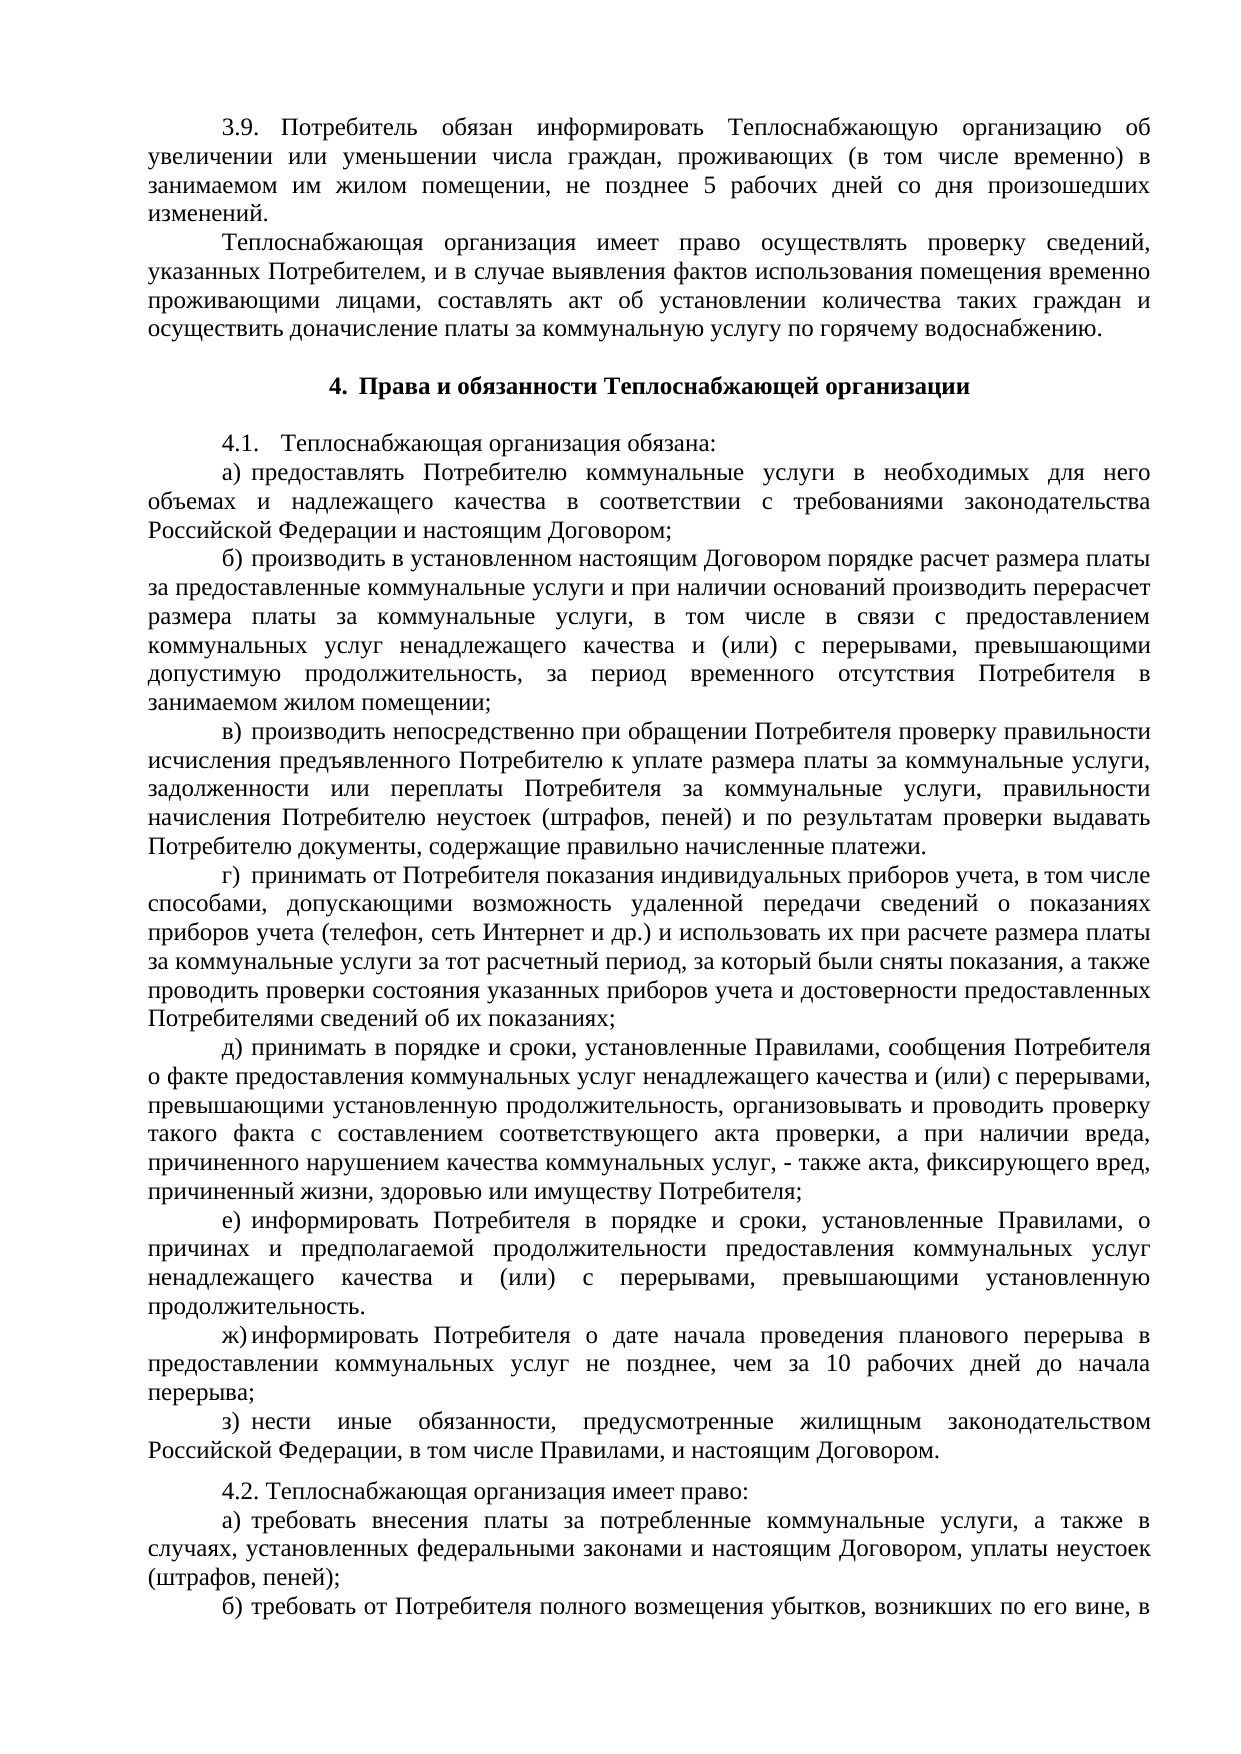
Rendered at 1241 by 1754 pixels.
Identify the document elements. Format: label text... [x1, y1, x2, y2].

list требовать внесения платы за потребленные коммунальные услуги, а также в случаях, установленных федеральными законами и настоящим Договором, уплаты неустоек (штрафов, пеней); [148, 1505, 1152, 1591]
list производить непосредственно при обращении Потребителя проверку правильности исчисления предъявленного Потребителю к уплате размера платы за коммунальные услуги, задолженности или переплаты Потребителя за коммунальные услуги, правильности начисления Потребителю неустоек (штрафов, пеней) и по результатам проверки выдавать Потребителю документы, содержащие правильно начисленные платежи. [148, 716, 1152, 860]
text Теплоснабжающая организация имеет право осуществлять проверку сведений, указанных Потребителем, и в случае выявления фактов использования помещения временно проживающими лицами, составлять акт об установлении количества таких граждан и осуществить доначисление платы за коммунальную услугу по горячему водоснабжению. [148, 227, 1152, 342]
list производить в установленном настоящим Договором порядке расчет размера платы за предоставленные коммунальные услуги и при наличии оснований производить перерасчет размера платы за коммунальные услуги, в том числе в связи с предоставлением коммунальных услуг ненадлежащего качества и (или) с перерывами, превышающими допустимую продолжительность, за период временного отсутствия Потребителя в занимаемом жилом помещении; [148, 543, 1152, 716]
list Права и обязанности Теплоснабжающей организации [148, 371, 1152, 400]
list Потребитель обязан информировать Теплоснабжающую организацию об увеличении или уменьшении числа граждан, проживающих (в том числе временно) в занимаемом им жилом помещении, не позднее 5 рабочих дней со дня произошедших изменений. [148, 112, 1152, 227]
text 4.2. Теплоснабжающая организация имеет право: [148, 1476, 1152, 1505]
list принимать в порядке и сроки, установленные Правилами, сообщения Потребителя о факте предоставления коммунальных услуг ненадлежащего качества и (или) с перерывами, превышающими установленную продолжительность, организовывать и проводить проверку такого факта с составлением соответствующего акта проверки, а при наличии вреда, причиненного нарушением качества коммунальных услуг, - также акта, фиксирующего вред, причиненный жизни, здоровью или имуществу Потребителя; [148, 1032, 1152, 1205]
list информировать Потребителя о дате начала проведения планового перерыва в предоставлении коммунальных услуг не позднее, чем за 10 рабочих дней до начала перерыва; [148, 1320, 1152, 1406]
list принимать от Потребителя показания индивидуальных приборов учета, в том числе способами, допускающими возможность удаленной передачи сведений о показаниях приборов учета (телефон, сеть Интернет и др.) и использовать их при расчете размера платы за коммунальные услуги за тот расчетный период, за который были сняты показания, а также проводить проверки состояния указанных приборов учета и достоверности предоставленных Потребителями сведений об их показаниях; [148, 860, 1152, 1032]
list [148, 1591, 1152, 1620]
list нести иные обязанности, предусмотренные жилищным законодательством Российской Федерации, в том числе Правилами, и настоящим Договором. [148, 1406, 1152, 1463]
list предоставлять Потребителю коммунальные услуги в необходимых для него объемах и надлежащего качества в соответствии с требованиями законодательства Российской Федерации и настоящим Договором; [148, 457, 1152, 543]
list Теплоснабжающая организация обязана: [148, 428, 1152, 457]
list информировать Потребителя в порядке и сроки, установленные Правилами, о причинах и предполагаемой продолжительности предоставления коммунальных услуг ненадлежащего качества и (или) с перерывами, превышающими установленную продолжительность. [148, 1205, 1152, 1320]
